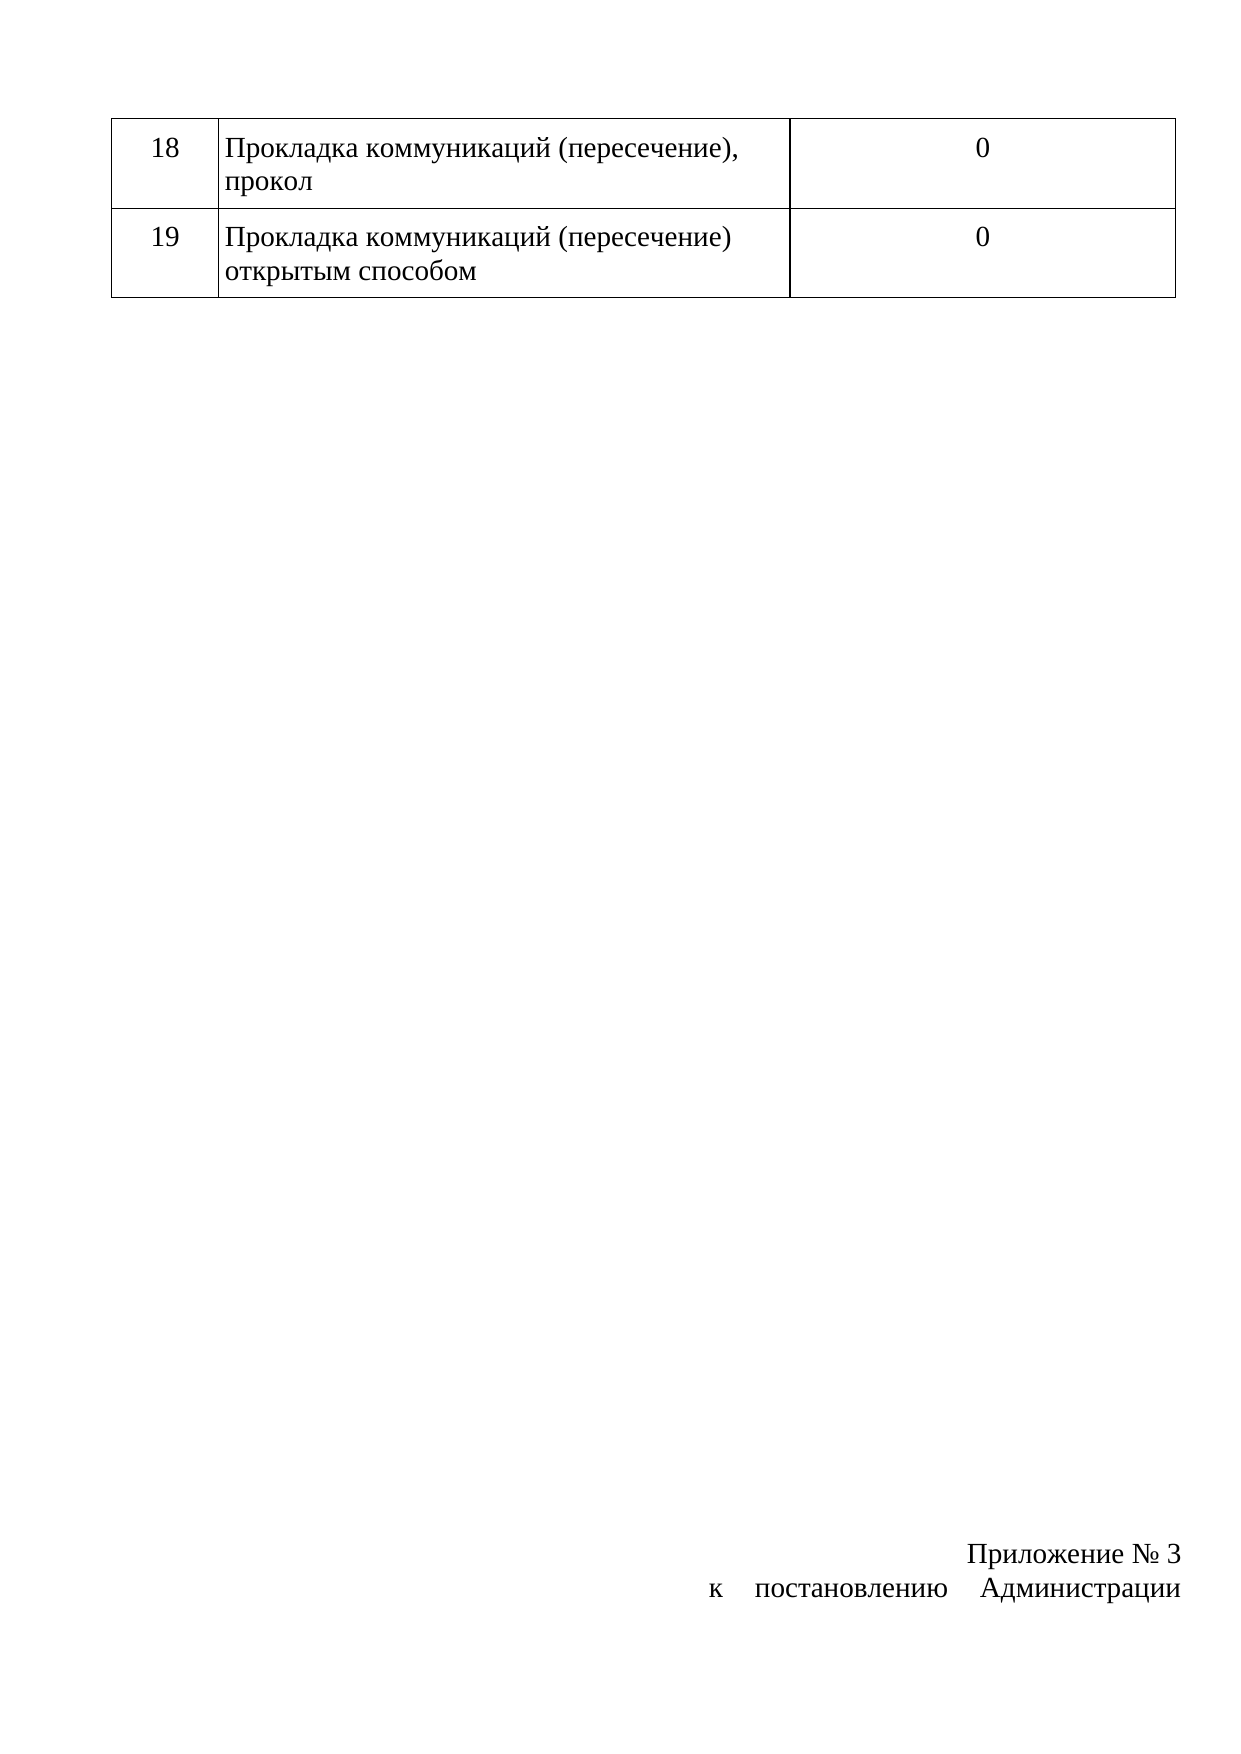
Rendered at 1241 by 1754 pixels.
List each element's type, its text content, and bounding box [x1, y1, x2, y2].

table_cell 18 [112, 119, 218, 207]
text Приложение № 3 [709, 1536, 1181, 1570]
table_cell Прокладка коммуникаций (пересечение), прокол [219, 119, 789, 207]
table_cell Прокладка коммуникаций (пересечение) открытым способом [219, 209, 789, 297]
table_cell 0 [791, 209, 1175, 297]
table_cell 19 [112, 209, 218, 297]
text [709, 1570, 1181, 1603]
table_cell 0 [791, 119, 1175, 207]
